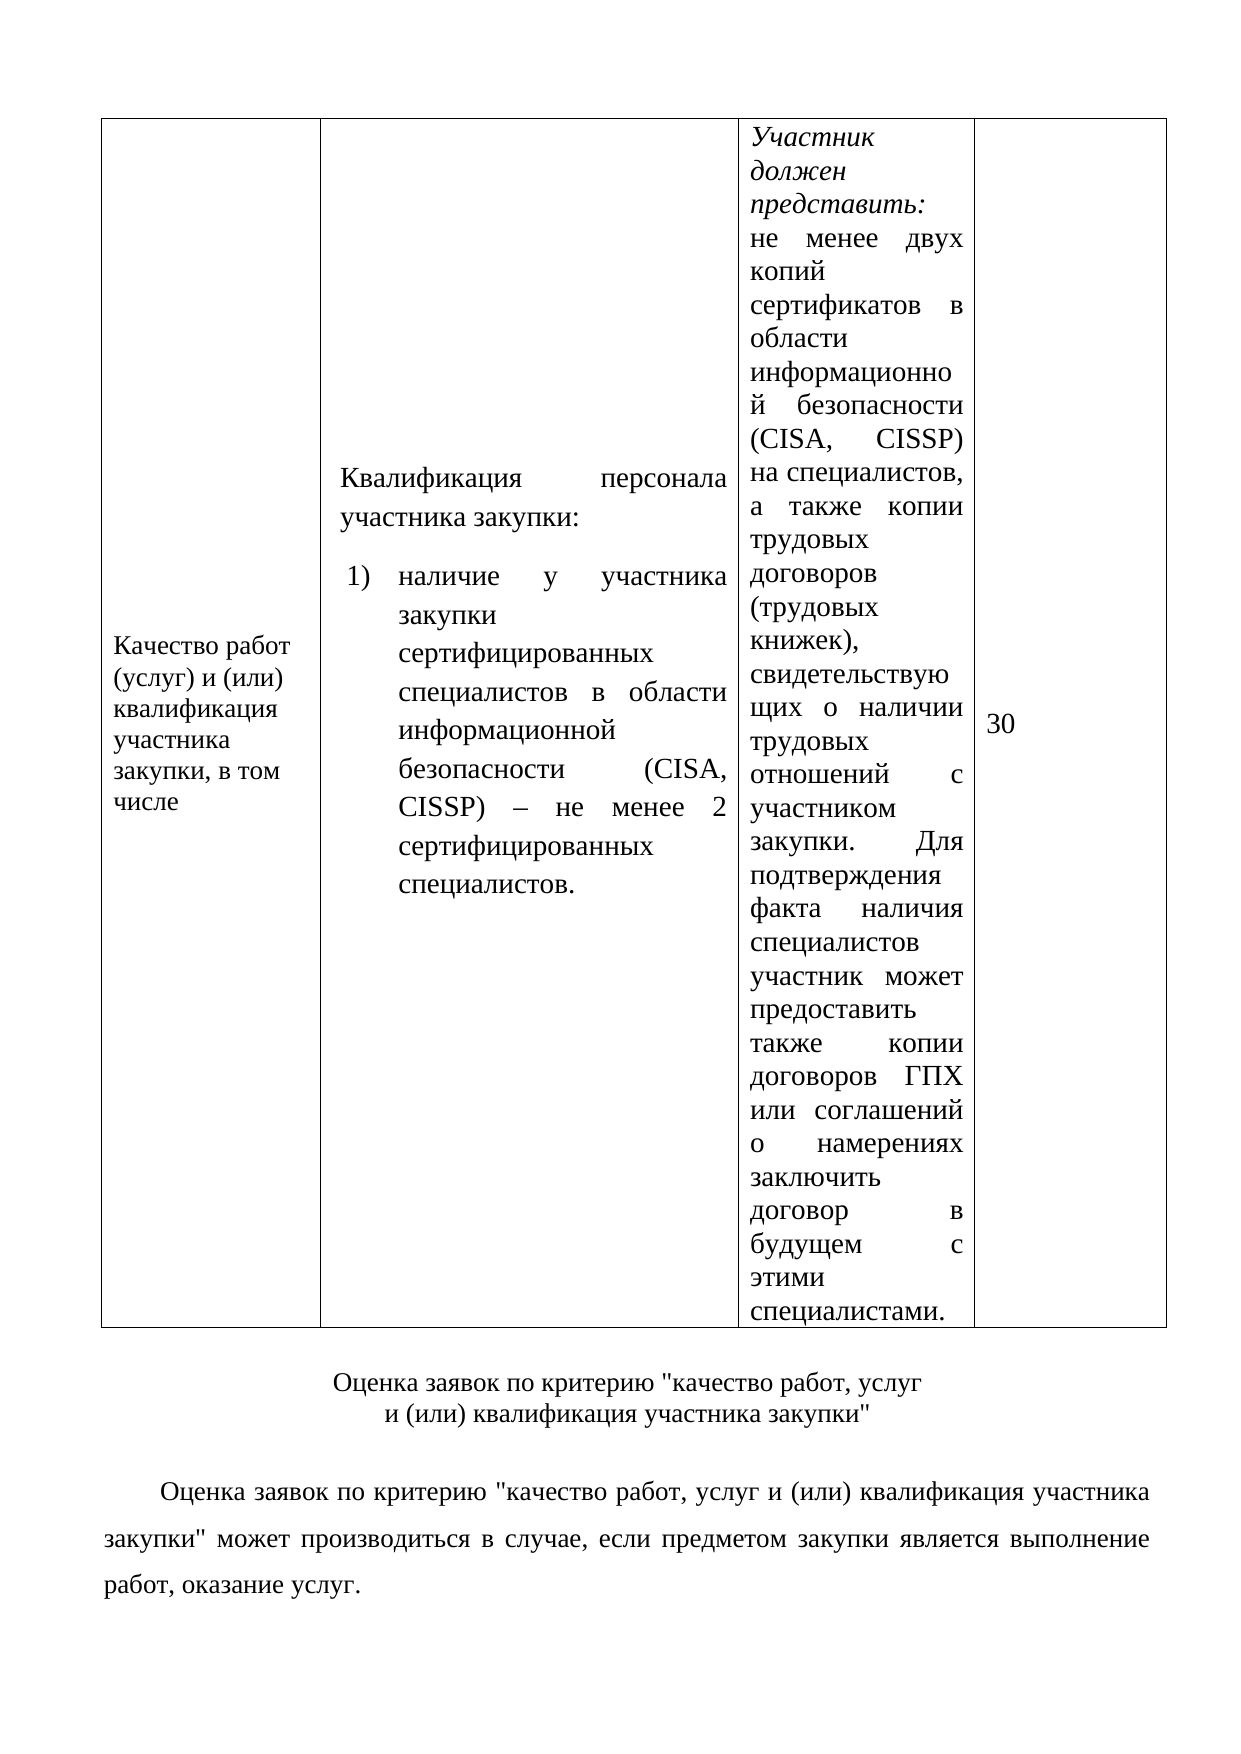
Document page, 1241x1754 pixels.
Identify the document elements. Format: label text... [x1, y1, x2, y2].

table_cell 30 [975, 119, 1166, 1327]
text Оценка заявок по критерию "качество работ, услуг [103, 1366, 1152, 1397]
table_cell Участник должен представить: не менее двух копий сертификатов в области информационной безопасности (CISA, CISSP) на специалистов, а также копии трудовых договоров (трудовых книжек), свидетельствующих о наличии трудовых отношений с участником закупки. Для подтверждения факта наличия специалистов участник может предоставить также копии договоров ГПХ или соглашений о намерениях заключить договор в будущем с этими специалистами. [739, 119, 974, 1327]
table_cell Качество работ (услуг) и (или) квалификация участника закупки, в том числе [102, 119, 320, 1327]
text Оценка заявок по критерию "качество работ, услуг и (или) квалификация участника закупки" может производиться в случае, если предметом закупки является выполнение работ, оказание услуг. [103, 1475, 1152, 1600]
text и (или) квалификация участника закупки" [103, 1397, 1152, 1428]
table_cell Квалификация персонала участника закупки: наличие у участника закупки сертифицированных специалистов в области информационной безопасности (CISA, CISSP) – не менее 2 сертифицированных специалистов. [321, 119, 738, 1327]
